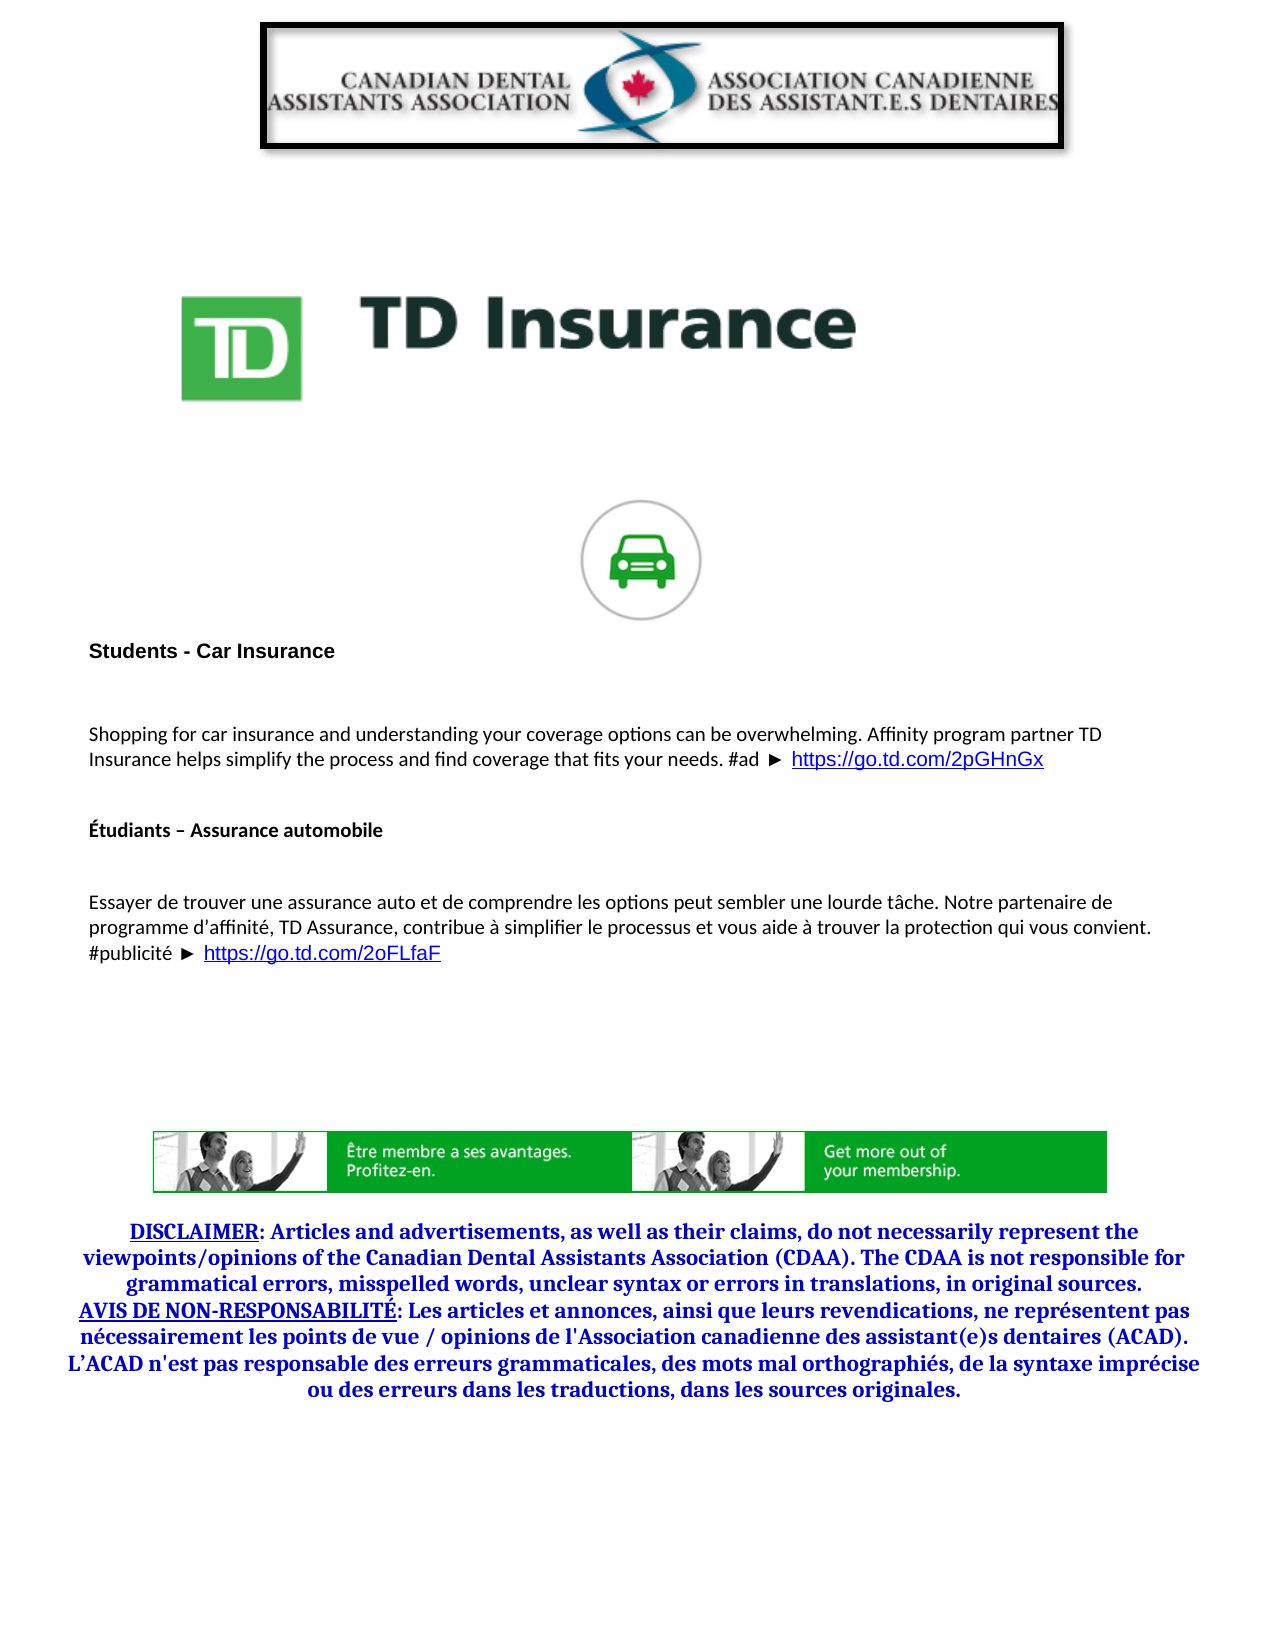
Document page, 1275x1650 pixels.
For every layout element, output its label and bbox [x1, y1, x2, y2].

table_cell [0, 0, 1275, 1470]
picture [558, 493, 722, 628]
picture [152, 1131, 1108, 1193]
picture [95, 239, 939, 457]
